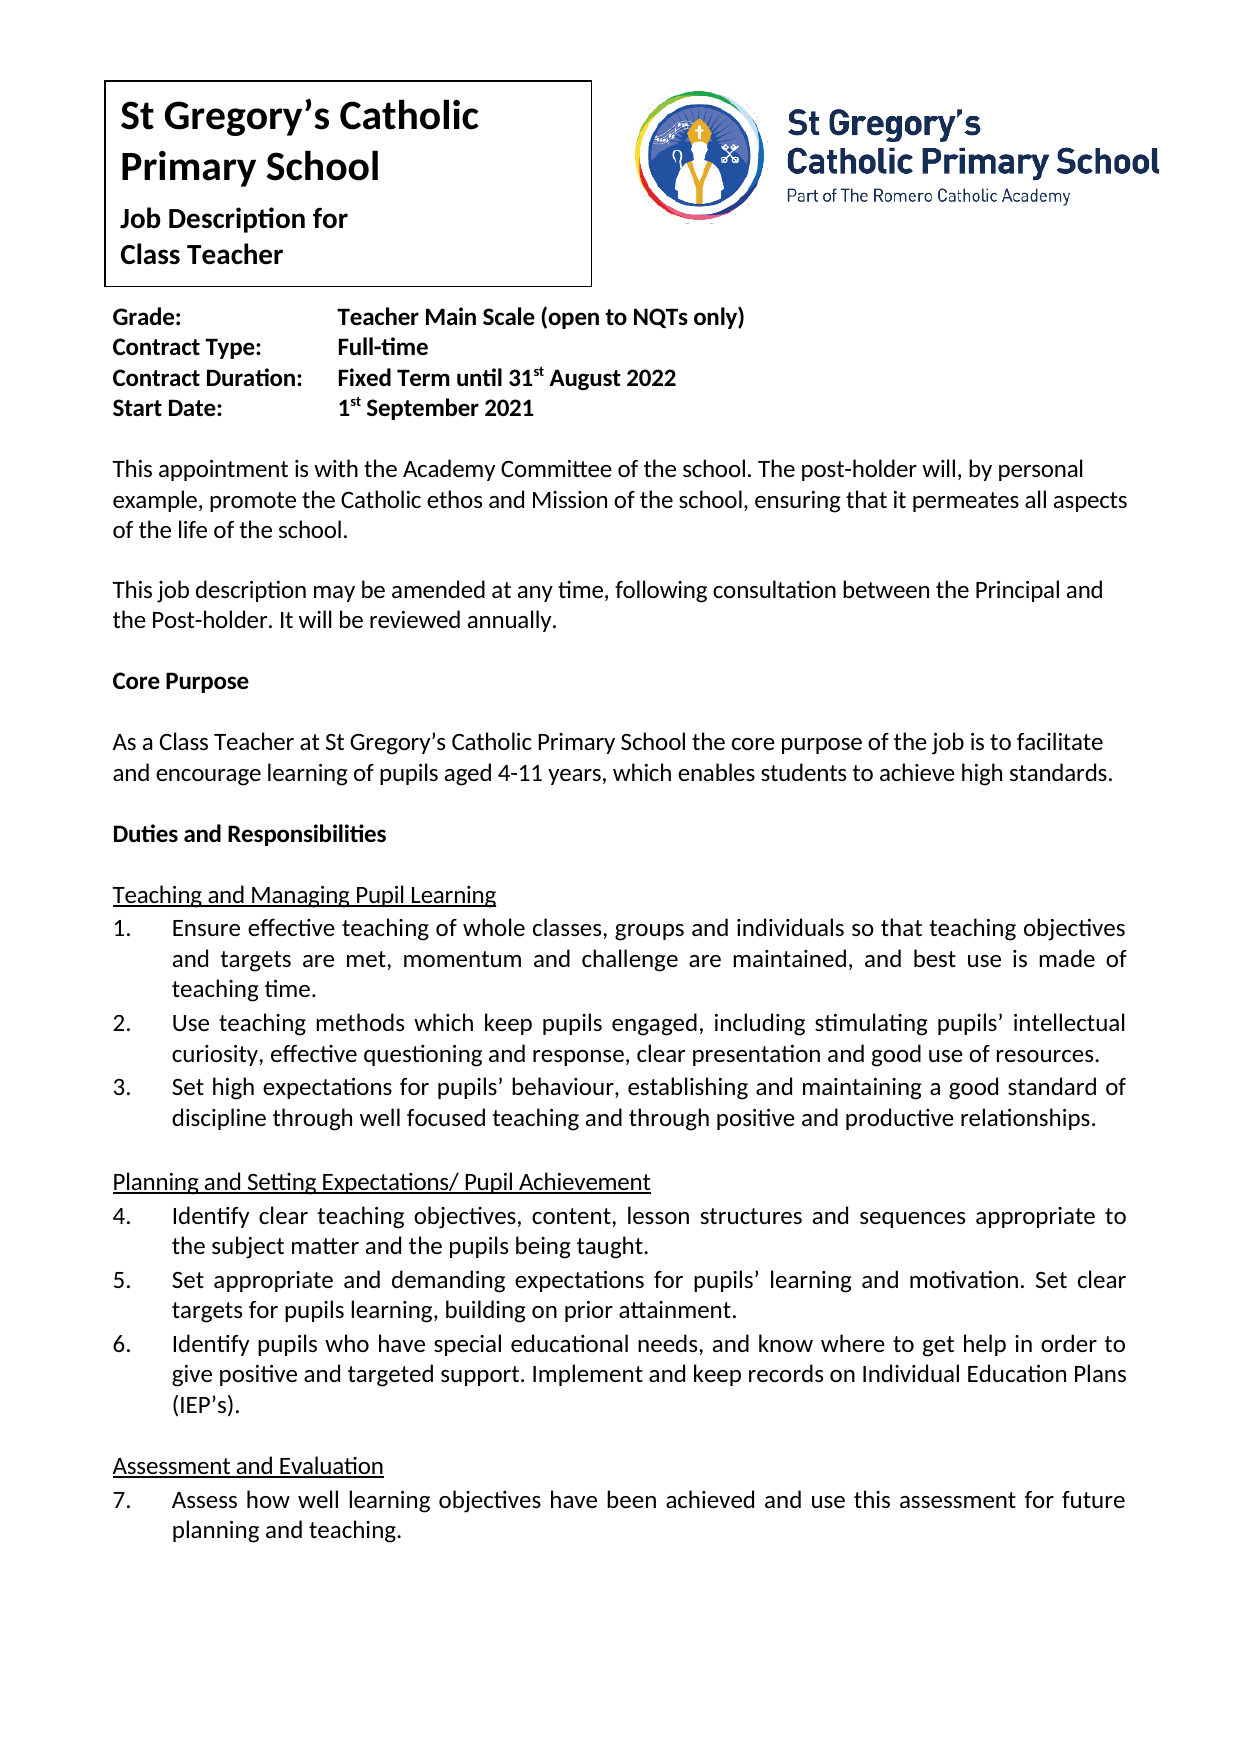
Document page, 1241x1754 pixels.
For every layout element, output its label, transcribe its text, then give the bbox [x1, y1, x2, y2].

text Contract Type: Full-time [112, 331, 1128, 362]
list Identify clear teaching objectives, content, lesson structures and sequences appropriate to the subject matter and the pupils being taught. [112, 1200, 1128, 1261]
text Teaching and Managing Pupil Learning [112, 879, 1128, 909]
list Assess how well learning objectives have been achieved and use this assessment for future planning and teaching. [112, 1484, 1128, 1545]
text Planning and Setting Expectations/ Pupil Achievement [112, 1166, 1128, 1197]
list Use teaching methods which keep pupils engaged, including stimulating pupils’ intellectual curiosity, effective questioning and response, clear presentation and good use of resources. [112, 1007, 1128, 1068]
list Ensure effective teaching of whole classes, groups and individuals so that teaching objectives and targets are met, momentum and challenge are maintained, and best use is made of teaching time. [112, 913, 1128, 1004]
list Set high expectations for pupils’ behaviour, establishing and maintaining a good standard of discipline through well focused teaching and through positive and productive relationships. [112, 1071, 1128, 1132]
text Grade: Teacher Main Scale (open to NQTs only) [112, 301, 1128, 331]
text Contract Duration: Fixed Term until 31st August 2022 Start Date: 1st September 2021 [112, 362, 1128, 423]
text Assessment and Evaluation [112, 1450, 1128, 1481]
list Set appropriate and demanding expectations for pupils’ learning and motivation. Set clear targets for pupils learning, building on prior attainment. [112, 1264, 1128, 1325]
text As a Class Teacher at St Gregory’s Catholic Primary School the core purpose of the job is to facilitate and encourage learning of pupils aged 4-11 years, which enables students to achieve high standards. [112, 726, 1128, 787]
text Duties and Responsibilities [112, 818, 1128, 848]
text This job description may be amended at any time, following consultation between the Principal and the Post-holder. It will be reviewed annually. [112, 574, 1128, 635]
picture [630, 86, 1160, 224]
list Identify pupils who have special educational needs, and know where to get help in order to give positive and targeted support. Implement and keep records on Individual Education Plans (IEP’s). [112, 1328, 1128, 1420]
text This appointment is with the Academy Committee of the school. The post-holder will, by personal example, promote the Catholic ethos and Mission of the school, ensuring that it permeates all aspects of the life of the school. [112, 453, 1128, 545]
text Core Purpose [112, 665, 1128, 696]
